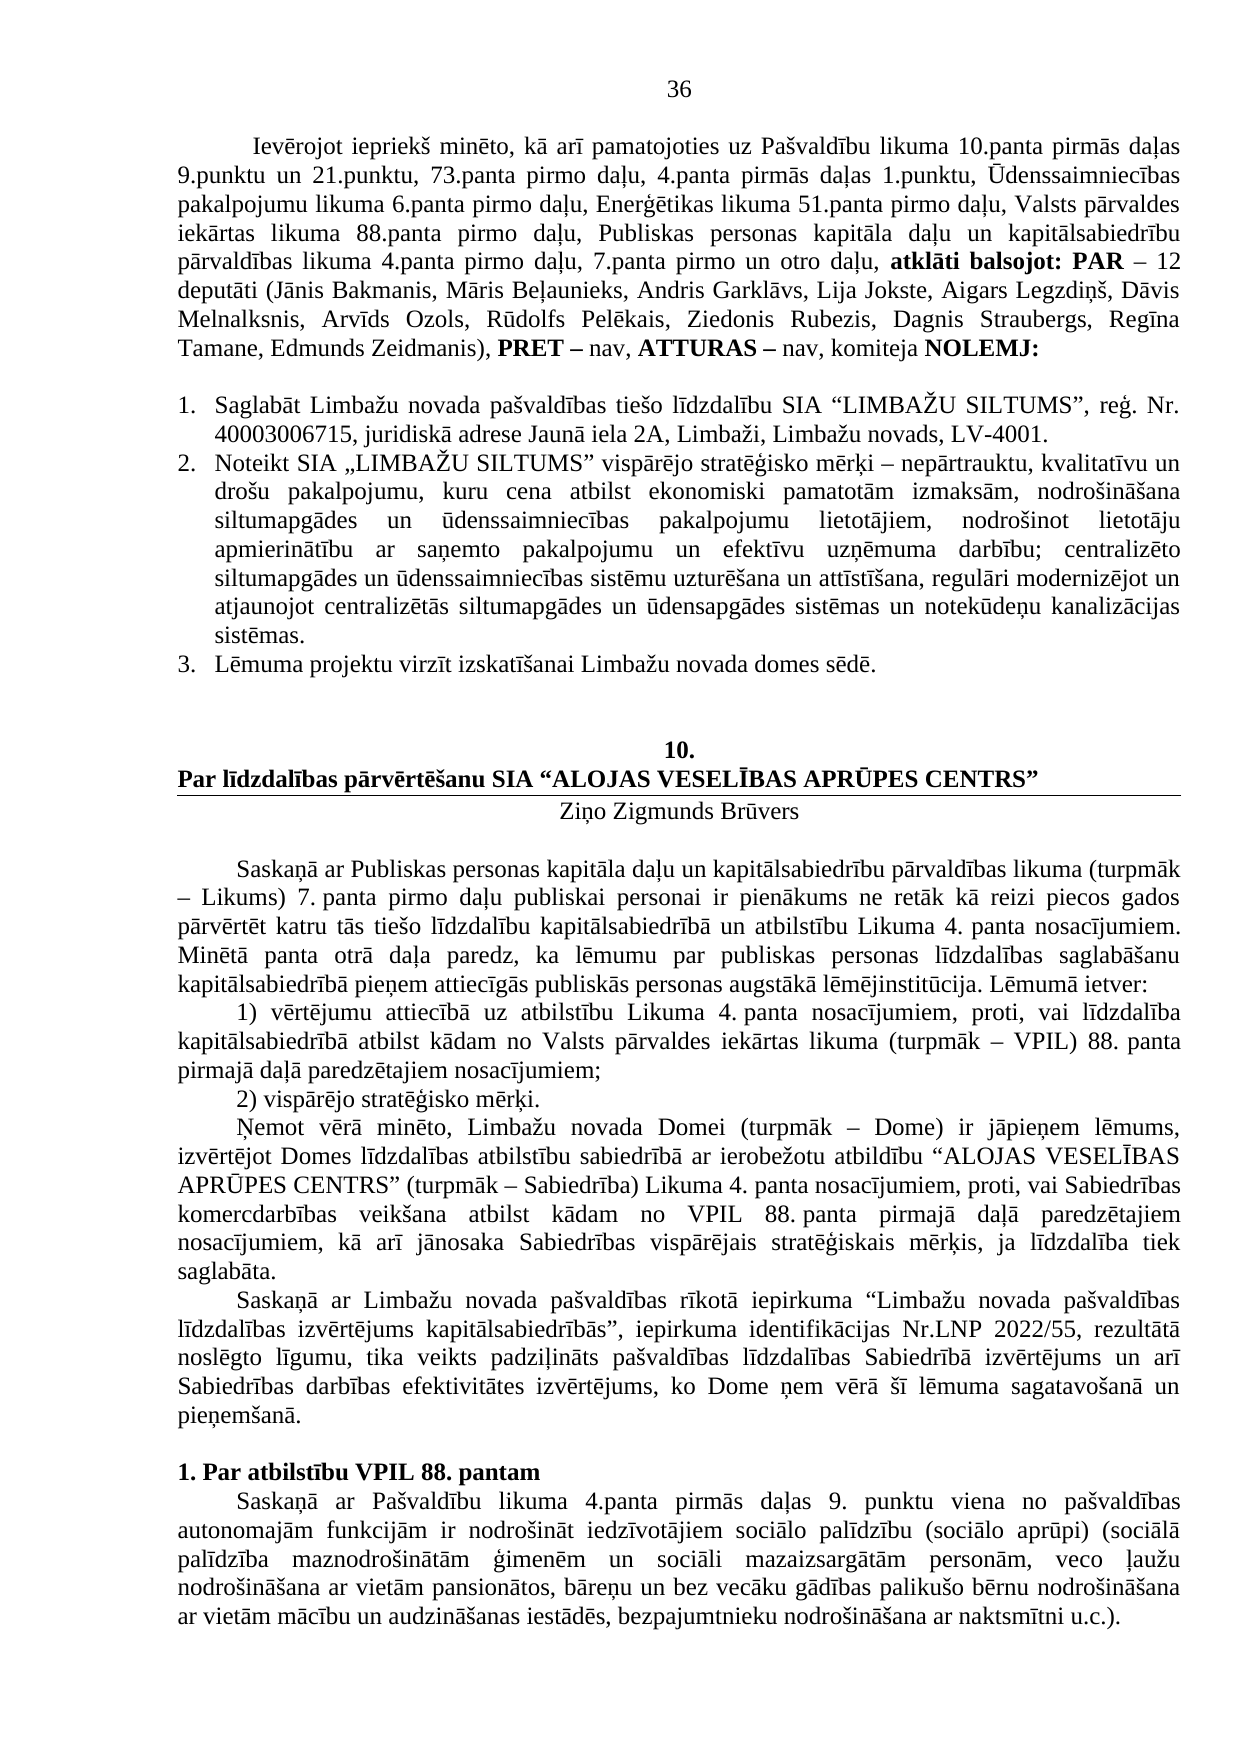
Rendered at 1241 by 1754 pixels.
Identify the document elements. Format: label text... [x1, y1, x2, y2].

list Lēmuma projektu virzīt izskatīšanai Limbažu novada domes sēdē. [177, 649, 1181, 678]
text 1. Par atbilstību VPIL 88. pantam [177, 1457, 1181, 1486]
text 1) vērtējumu attiecībā uz atbilstību Likuma 4. panta nosacījumiem, proti, vai līdzdalība kapitālsabiedrībā atbilst kādam no Valsts pārvaldes iekārtas likuma (turpmāk – VPIL) 88. panta pirmajā daļā paredzētajiem nosacījumiem; [177, 997, 1181, 1084]
text 10. [177, 735, 1181, 764]
text Ņemot vērā minēto, Limbažu novada Domei (turpmāk – Dome) ir jāpieņem lēmums, izvērtējot Domes līdzdalības atbilstību sabiedrībā ar ierobežotu atbildību “ALOJAS VESELĪBAS APRŪPES CENTRS” (turpmāk – Sabiedrība) Likuma 4. panta nosacījumiem, proti, vai Sabiedrības komercdarbības veikšana atbilst kādam no VPIL 88. panta pirmajā daļā paredzētajiem nosacījumiem, kā arī jānosaka Sabiedrības vispārējais stratēģiskais mērķis, ja līdzdalība tiek saglabāta. [177, 1112, 1181, 1285]
text Saskaņā ar Pašvaldību likuma 4.panta pirmās daļas 9. punktu viena no pašvaldības autonomajām funkcijām ir nodrošināt iedzīvotājiem sociālo palīdzību (sociālo aprūpi) (sociālā palīdzība maznodrošinātām ģimenēm un sociāli mazaizsargātām personām, veco ļaužu nodrošināšana ar vietām pansionātos, bāreņu un bez vecāku gādības palikušo bērnu nodrošināšana ar vietām mācību un audzināšanas iestādēs, bezpajumtnieku nodrošināšana ar naktsmītni u.c.). [177, 1486, 1181, 1630]
text Ziņo Zigmunds Brūvers [177, 796, 1181, 825]
text Saskaņā ar Limbažu novada pašvaldības rīkotā iepirkuma “Limbažu novada pašvaldības līdzdalības izvērtējums kapitālsabiedrībās”, iepirkuma identifikācijas Nr.LNP 2022/55, rezultātā noslēgto līgumu, tika veikts padziļināts pašvaldības līdzdalības Sabiedrībā izvērtējums un arī Sabiedrības darbības efektivitātes izvērtējums, ko Dome ņem vērā šī lēmuma sagatavošanā un pieņemšanā. [177, 1285, 1181, 1429]
list Saglabāt Limbažu novada pašvaldības tiešo līdzdalību SIA “LIMBAŽU SILTUMS”, reģ. Nr. 40003006715, juridiskā adrese Jaunā iela 2A, Limbaži, Limbažu novads, LV-4001. [177, 390, 1181, 448]
list Noteikt SIA „LIMBAŽU SILTUMS” vispārējo stratēģisko mērķi – nepārtrauktu, kvalitatīvu un drošu pakalpojumu, kuru cena atbilst ekonomiski pamatotām izmaksām, nodrošināšana siltumapgādes un ūdenssaimniecības pakalpojumu lietotājiem, nodrošinot lietotāju apmierinātību ar saņemto pakalpojumu un efektīvu uzņēmuma darbību; centralizēto siltumapgādes un ūdenssaimniecības sistēmu uzturēšana un attīstīšana, regulāri modernizējot un atjaunojot centralizētās siltumapgādes un ūdensapgādes sistēmas un notekūdeņu kanalizācijas sistēmas. [177, 448, 1181, 649]
text Saskaņā ar Publiskas personas kapitāla daļu un kapitālsabiedrību pārvaldības likuma (turpmāk – Likums) 7. panta pirmo daļu publiskai personai ir pienākums ne retāk kā reizi piecos gados pārvērtēt katru tās tiešo līdzdalību kapitālsabiedrībā un atbilstību Likuma 4. panta nosacījumiem. Minētā panta otrā daļa paredz, ka lēmumu par publiskas personas līdzdalības saglabāšanu kapitālsabiedrībā pieņem attiecīgās publiskās personas augstākā lēmējinstitūcija. Lēmumā ietver: [177, 854, 1181, 997]
text Par līdzdalības pārvērtēšanu SIA “ALOJAS VESELĪBAS APRŪPES CENTRS” [177, 764, 1181, 795]
text 2) vispārējo stratēģisko mērķi. [177, 1084, 1181, 1112]
text Ievērojot iepriekš minēto, kā arī pamatojoties uz Pašvaldību likuma 10.panta pirmās daļas 9.punktu un 21.punktu, 73.panta pirmo daļu, 4.panta pirmās daļas 1.punktu, Ūdenssaimniecības pakalpojumu likuma 6.panta pirmo daļu, Enerģētikas likuma 51.panta pirmo daļu, Valsts pārvaldes iekārtas likuma 88.panta pirmo daļu, Publiskas personas kapitāla daļu un kapitālsabiedrību pārvaldības likuma 4.panta pirmo daļu, 7.panta pirmo un otro daļu, atklāti balsojot: PAR – 12 deputāti (Jānis Bakmanis, Māris Beļaunieks, Andris Garklāvs, Lija Jokste, Aigars Legzdiņš, Dāvis Melnalksnis, Arvīds Ozols, Rūdolfs Pelēkais, Ziedonis Rubezis, Dagnis Straubergs, Regīna Tamane, Edmunds Zeidmanis), PRET – nav, ATTURAS – nav, komiteja NOLEMJ: [177, 131, 1181, 361]
